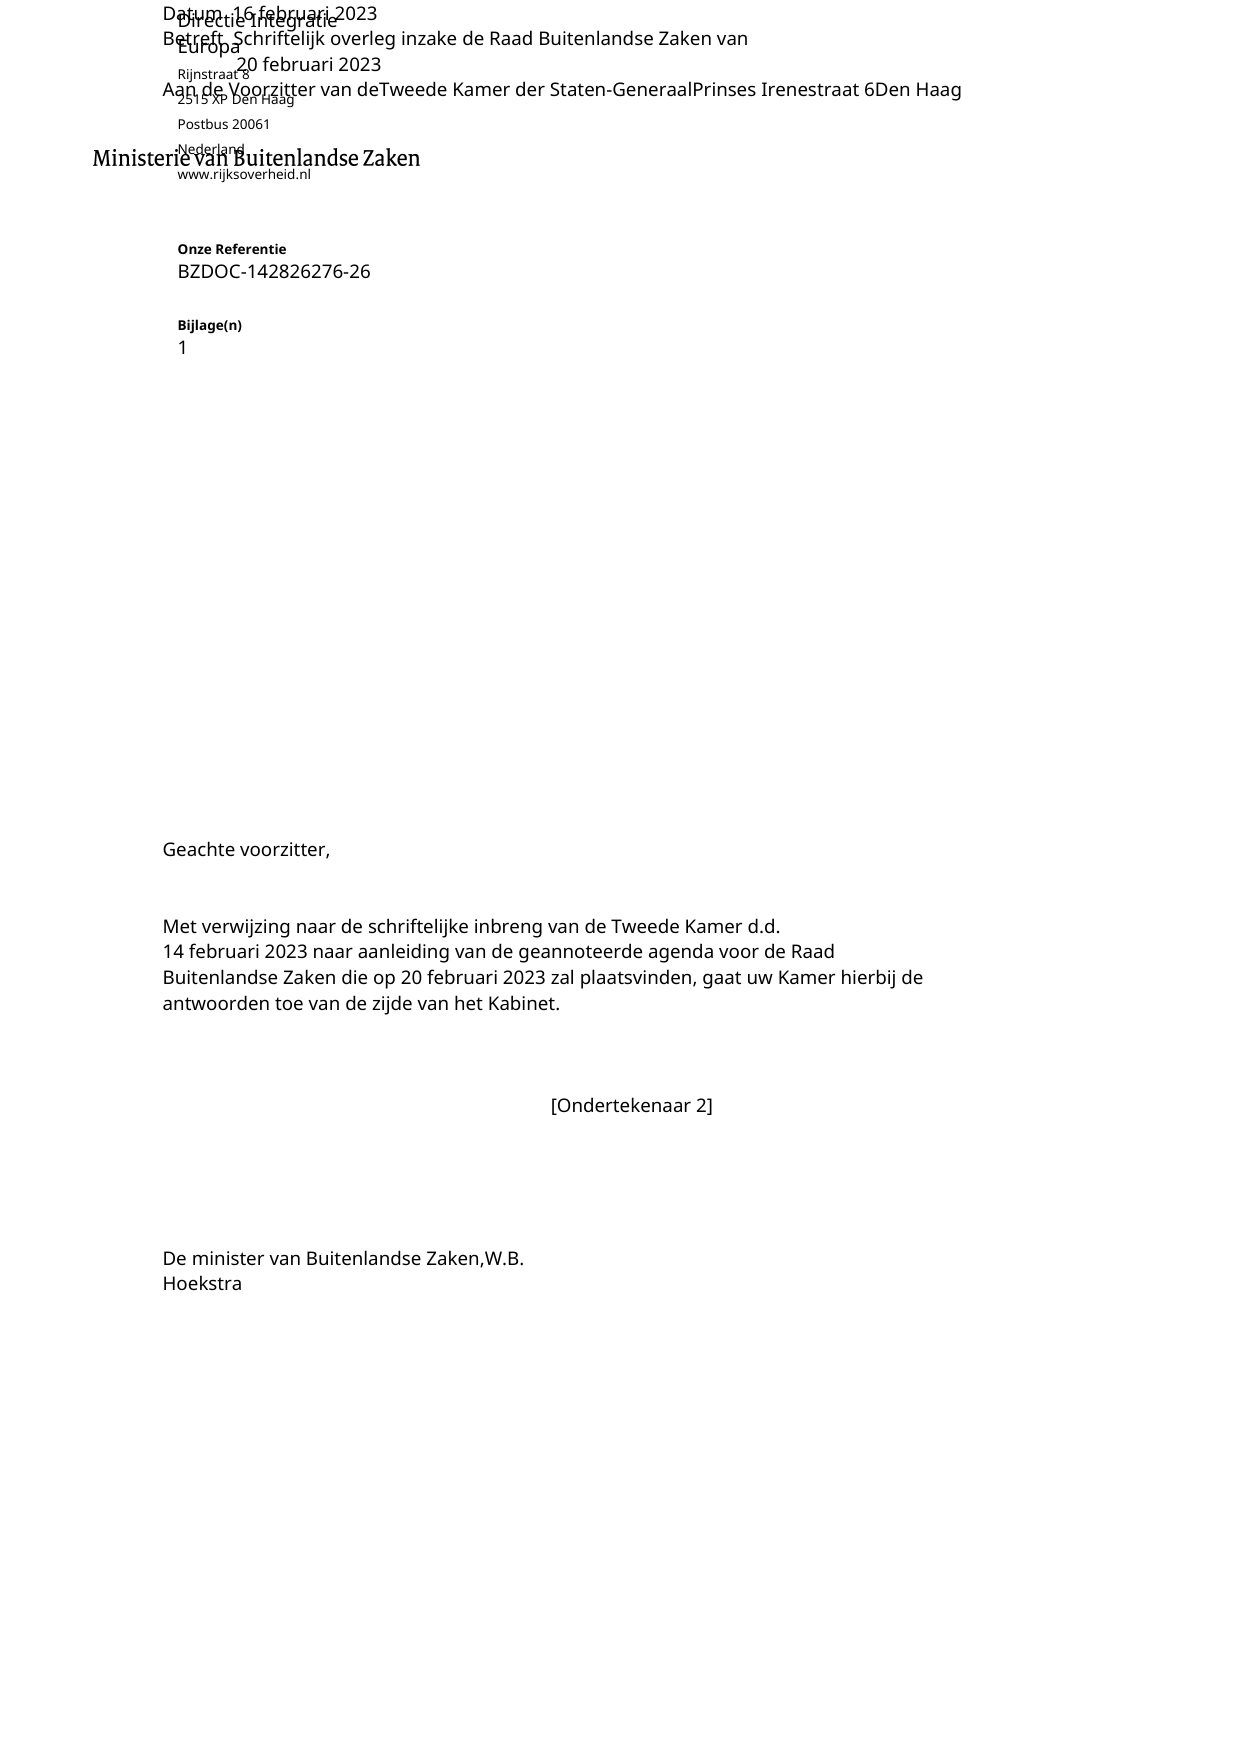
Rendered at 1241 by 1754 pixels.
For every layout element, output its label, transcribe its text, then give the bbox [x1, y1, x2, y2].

text Buitenlandse Zaken die op 20 februari 2023 zal plaatsvinden, gaat uw Kamer hierbij de antwoorden toe van de zijde van het Kabinet. [162, 964, 947, 1015]
text Met verwijzing naar de schriftelijke inbreng van de Tweede Kamer d.d. [162, 913, 947, 939]
text Geachte voorzitter, [162, 837, 947, 862]
text 14 februari 2023 naar aanleiding van de geannoteerde agenda voor de Raad [162, 939, 947, 964]
picture [76, 0, 460, 261]
